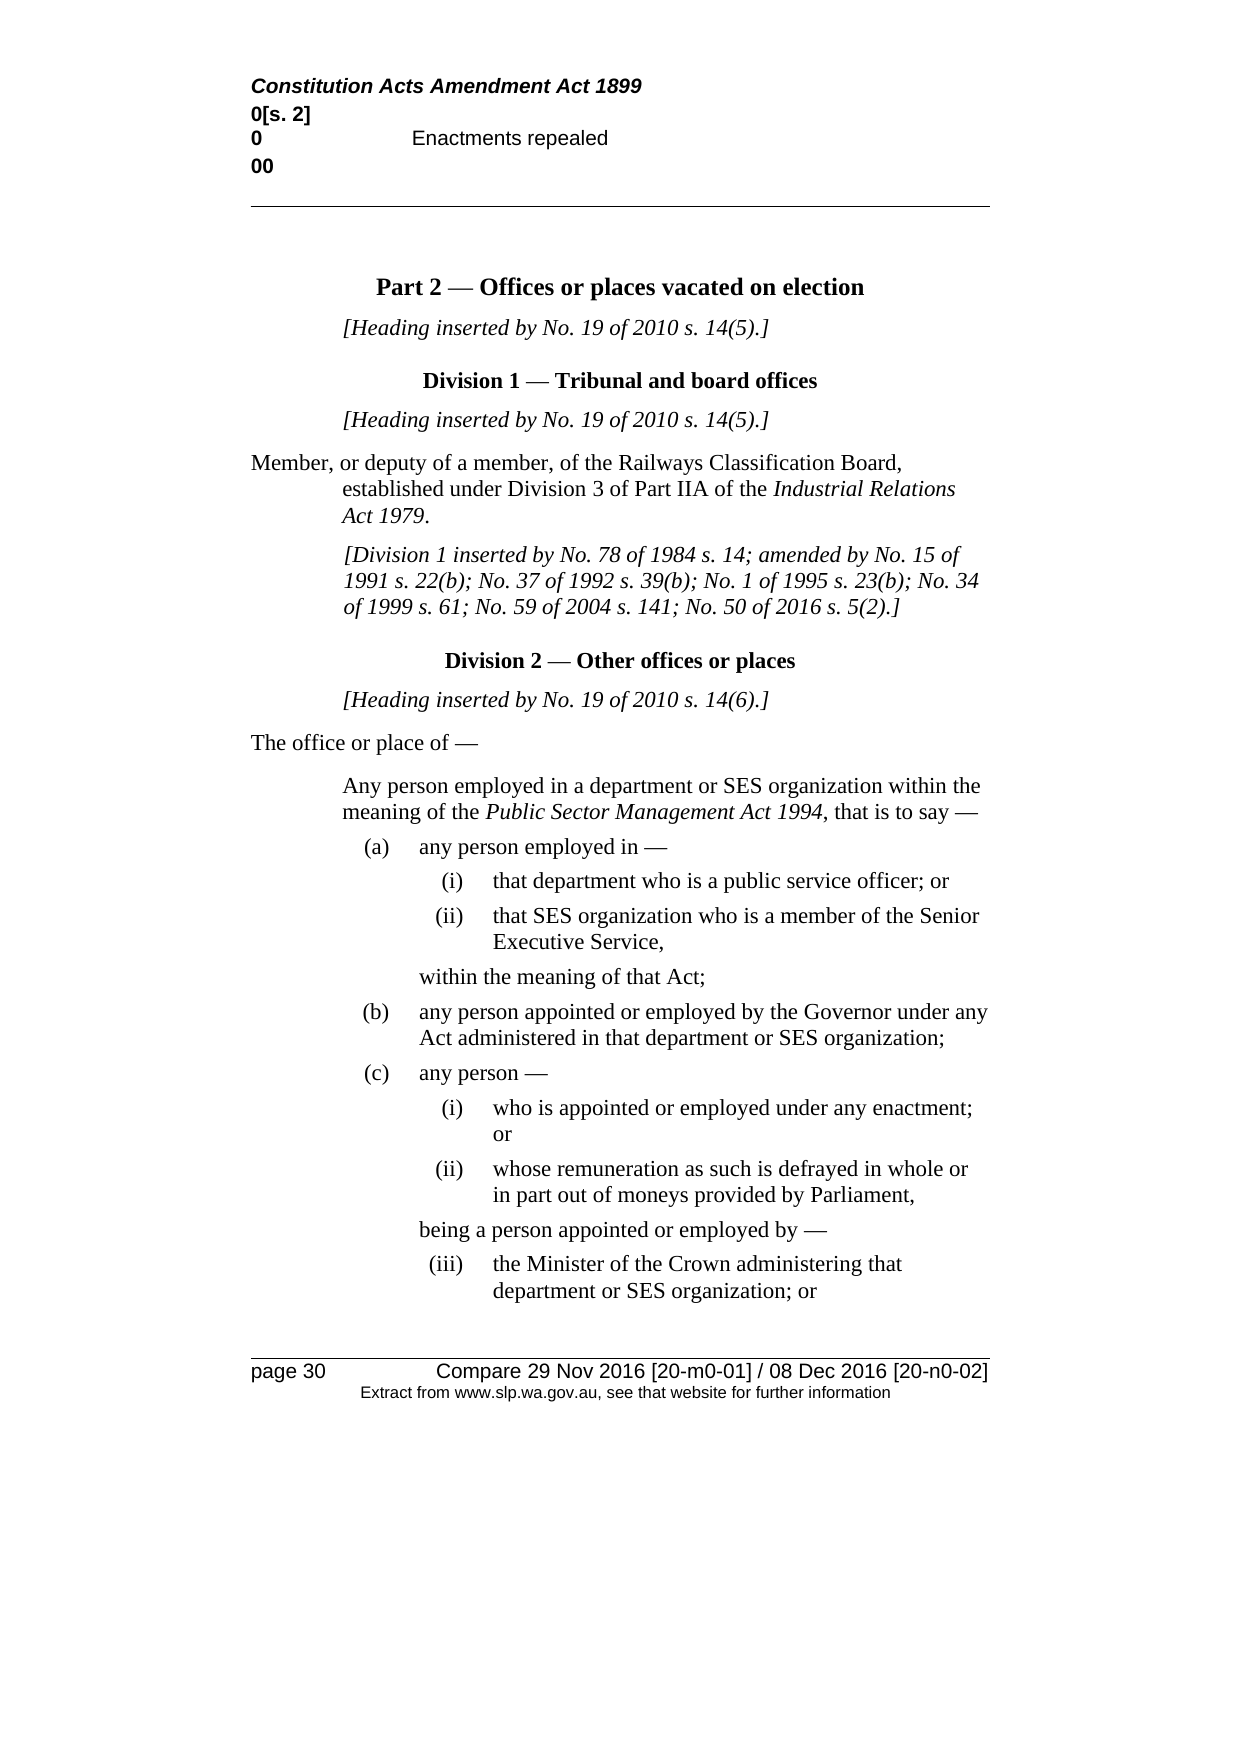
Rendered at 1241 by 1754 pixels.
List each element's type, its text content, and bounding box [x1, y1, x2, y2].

text The office or place of — [251, 729, 990, 755]
subtitle [Heading inserted by No. 19 of 2010 s. 14(5).] [251, 406, 990, 432]
text (b) any person appointed or employed by the Governor under any Act administered in that department or SES organization; [251, 998, 990, 1051]
text (a) any person employed in — [251, 833, 990, 859]
text Member, or deputy of a member, of the Railways Classification Board, established under Division 3 of Part IIA of the Industrial Relations Act 1979. [251, 449, 990, 528]
text (i) that department who is a public service officer; or [251, 867, 990, 894]
text (c) any person — [251, 1059, 990, 1085]
text being a person appointed or employed by — [251, 1216, 990, 1242]
subtitle Division 2 — Other offices or places [251, 647, 990, 673]
text (ii) that SES organization who is a member of the Senior Executive Service, [251, 902, 990, 955]
text within the meaning of that Act; [251, 963, 990, 989]
text Any person employed in a department or SES organization within the meaning of the Public Sector Management Act 1994, that is to say — [251, 772, 990, 824]
subtitle Part 2 — Offices or places vacated on election [251, 272, 990, 301]
text (iii) the Minister of the Crown administering that department or SES organization; or [251, 1250, 990, 1303]
subtitle [Heading inserted by No. 19 of 2010 s. 14(5).] [251, 314, 990, 340]
text [Division 1 inserted by No. 78 of 1984 s. 14; amended by No. 15 of 1991 s. 22(b); No. 37 of 1992 s. 39(b); No. 1 of 1995 s. 23(b); No. 34 of 1999 s. 61; No. 59 of 2004 s. 141; No. 50 of 2016 s. 5(2).] [251, 541, 990, 620]
subtitle [Heading inserted by No. 19 of 2010 s. 14(6).] [251, 686, 990, 712]
text (ii) whose remuneration as such is defrayed in whole or in part out of moneys provided by Parliament, [251, 1154, 990, 1207]
text (i) who is appointed or employed under any enactment; or [251, 1093, 990, 1146]
subtitle Division 1 — Tribunal and board offices [251, 367, 990, 393]
